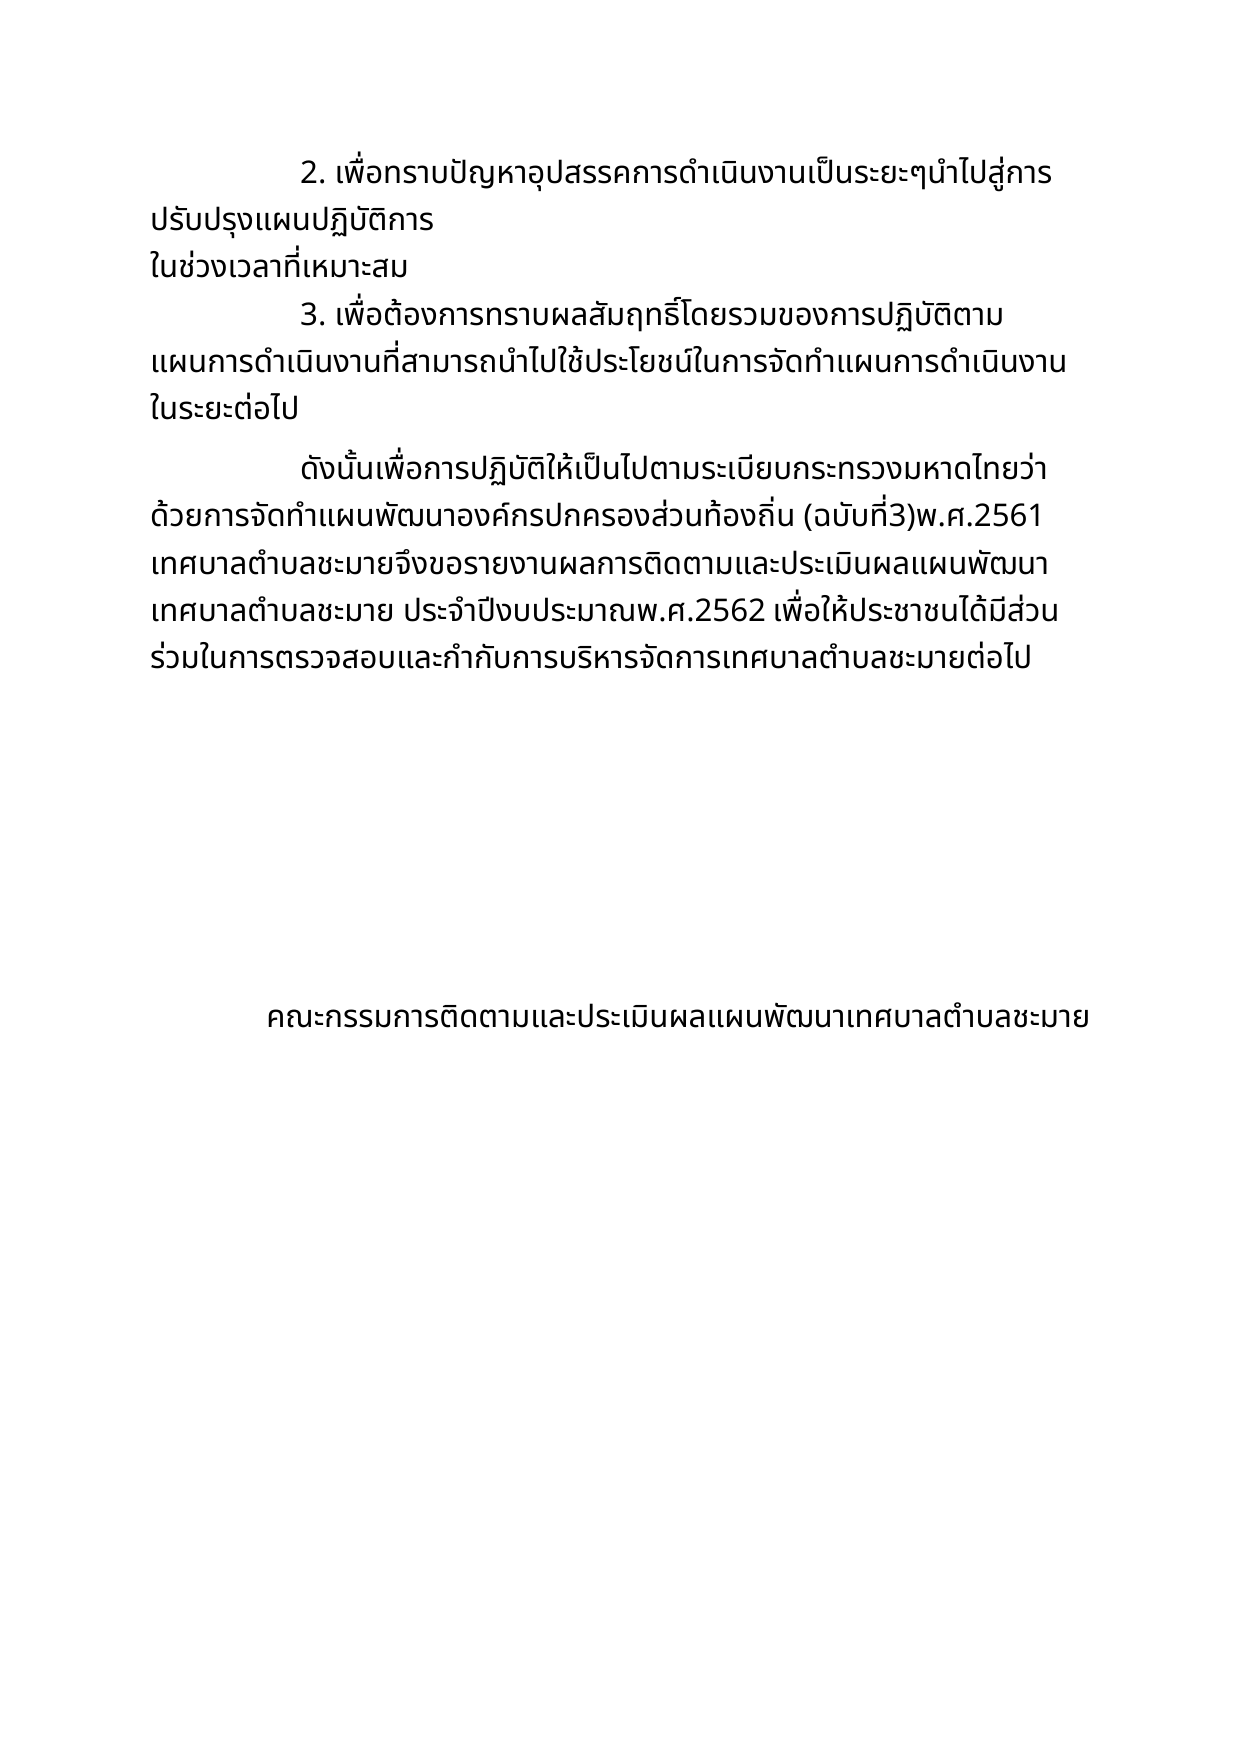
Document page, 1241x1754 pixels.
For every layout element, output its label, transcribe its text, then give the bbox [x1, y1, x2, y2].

text คณะกรรมการติดตามและประเมินผลแผนพัฒนาเทศบาลตำบลชะมาย [150, 994, 1090, 1042]
text 2. เพื่อทราบปัญหาอุปสรรคการดำเนินงานเป็นระยะๆนำไปสู่การปรับปรุงแผนปฏิบัติการ ในช่วงเวลาที่เหมาะสม [150, 150, 1090, 292]
text 3. เพื่อต้องการทราบผลสัมฤทธิ์โดยรวมของการปฏิบัติตามแผนการดำเนินงานที่สามารถนำไปใช้ประโยชน์ในการจัดทำแผนการดำเนินงานในระยะต่อไป [150, 292, 1090, 434]
text ดังนั้นเพื่อการปฏิบัติให้เป็นไปตามระเบียบกระทรวงมหาดไทยว่าด้วยการจัดทำแผนพัฒนาองค์กรปกครองส่วนท้องถิ่น (ฉบับที่3)พ.ศ.2561 เทศบาลตำบลชะมายจึงขอรายงานผลการติดตามและประเมินผลแผนพัฒนาเทศบาลตำบลชะมาย ประจำปีงบประมาณพ.ศ.2562เพื่อให้ประชาชนได้มีส่วนร่วมในการตรวจสอบและกำกับการบริหารจัดการเทศบาลตำบลชะมายต่อไป [150, 446, 1090, 683]
